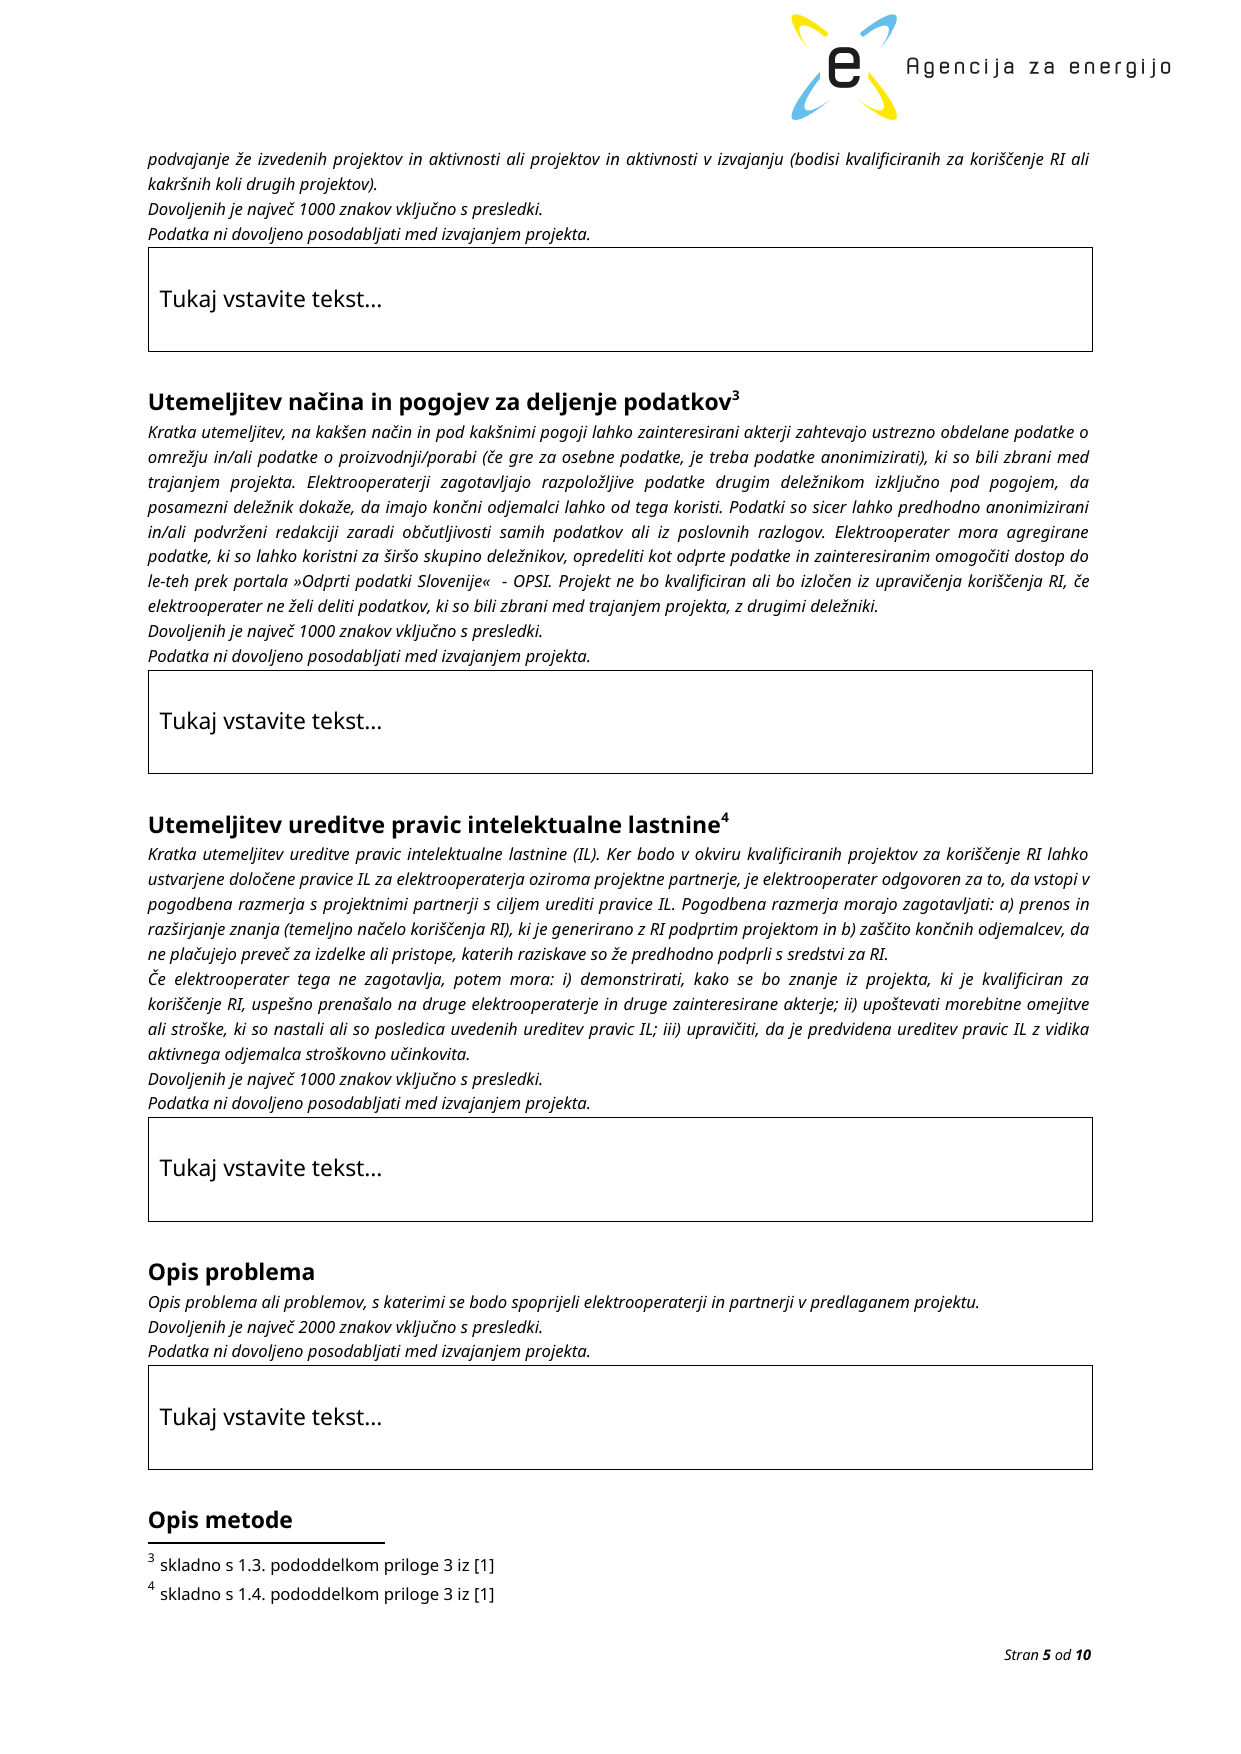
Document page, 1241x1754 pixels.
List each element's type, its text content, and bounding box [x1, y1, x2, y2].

text Opis metode [148, 1504, 1093, 1535]
table_header Tukaj vstavite tekst… [149, 1366, 1092, 1469]
table_header Tukaj vstavite tekst… [149, 671, 1092, 773]
text Podatka ni dovoljeno posodabljati med izvajanjem projekta. [148, 1092, 1093, 1115]
text Kratka utemeljitev ureditve pravic intelektualne lastnine (IL). Ker bodo v okviru kvalificiranih projektov za koriščenje RI lahko ustvarjene določene pravice IL za elektrooperaterja oziroma projektne partnerje, je elektrooperater odgovoren za to, da vstopi v pogodbena razmerja s projektnimi partnerji s ciljem urediti pravice IL. Pogodbena razmerja morajo zagotavljati: a) prenos in razširjanje znanja (temeljno načelo koriščenja RI), ki je generirano z RI podprtim projektom in b) zaščito končnih odjemalcev, da ne plačujejo preveč za izdelke ali pristope, katerih raziskave so že predhodno podprli s sredstvi za RI. [148, 843, 1093, 965]
text Utemeljitev načina in pogojev za deljenje podatkov [148, 386, 1093, 417]
text Opis problema [148, 1256, 1093, 1287]
text Dovoljenih je največ 1000 znakov vključno s presledki. [148, 197, 1093, 220]
text Podatka ni dovoljeno posodabljati med izvajanjem projekta. [148, 222, 1093, 245]
text Če elektrooperater tega ne zagotavlja, potem mora: i) demonstrirati, kako se bo znanje iz projekta, ki je kvalificiran za koriščenje RI, uspešno prenašalo na druge elektrooperaterje in druge zainteresirane akterje; ii) upoštevati morebitne omejitve ali stroške, ki so nastali ali so posledica uvedenih ureditev pravic IL; iii) upravičiti, da je predvidena ureditev pravic IL z vidika aktivnega odjemalca stroškovno učinkovita. [148, 967, 1093, 1065]
text Dovoljenih je največ 2000 znakov vključno s presledki. [148, 1315, 1093, 1338]
table_header Tukaj vstavite tekst… [149, 248, 1092, 351]
table_header Tukaj vstavite tekst… [149, 1118, 1092, 1221]
text Opis problema ali problemov, s katerimi se bodo spoprijeli elektrooperaterji in partnerji v predlaganem projektu. [148, 1290, 1093, 1313]
picture [790, 7, 1241, 121]
text Dovoljenih je največ 1000 znakov vključno s presledki. [148, 1067, 1093, 1090]
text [148, 148, 1093, 195]
text Utemeljitev ureditve pravic intelektualne lastnine [148, 809, 1093, 840]
text Kratka utemeljitev, na kakšen način in pod kakšnimi pogoji lahko zainteresirani akterji zahtevajo ustrezno obdelane podatke o omrežju in/ali podatke o proizvodnji/porabi (če gre za osebne podatke, je treba podatke anonimizirati), ki so bili zbrani med trajanjem projekta. Elektrooperaterji zagotavljajo razpoložljive podatke drugim deležnikom izključno pod pogojem, da posamezni deležnik dokaže, da imajo končni odjemalci lahko od tega koristi. Podatki so sicer lahko predhodno anonimizirani in/ali podvrženi redakciji zaradi občutljivosti samih podatkov ali iz poslovnih razlogov. Elektrooperater mora agregirane podatke, ki so lahko koristni za širšo skupino deležnikov, opredeliti kot odprte podatke in zainteresiranim omogočiti dostop do le-teh prek portala »Odprti podatki Slovenije« - OPSI. Projekt ne bo kvalificiran ali bo izločen iz upravičenja koriščenja RI, če elektrooperater ne želi deliti podatkov, ki so bili zbrani med trajanjem projekta, z drugimi deležniki. [148, 421, 1093, 618]
text Podatka ni dovoljeno posodabljati med izvajanjem projekta. [148, 645, 1093, 667]
text Podatka ni dovoljeno posodabljati med izvajanjem projekta. [148, 1340, 1093, 1363]
text Dovoljenih je največ 1000 znakov vključno s presledki. [148, 620, 1093, 642]
